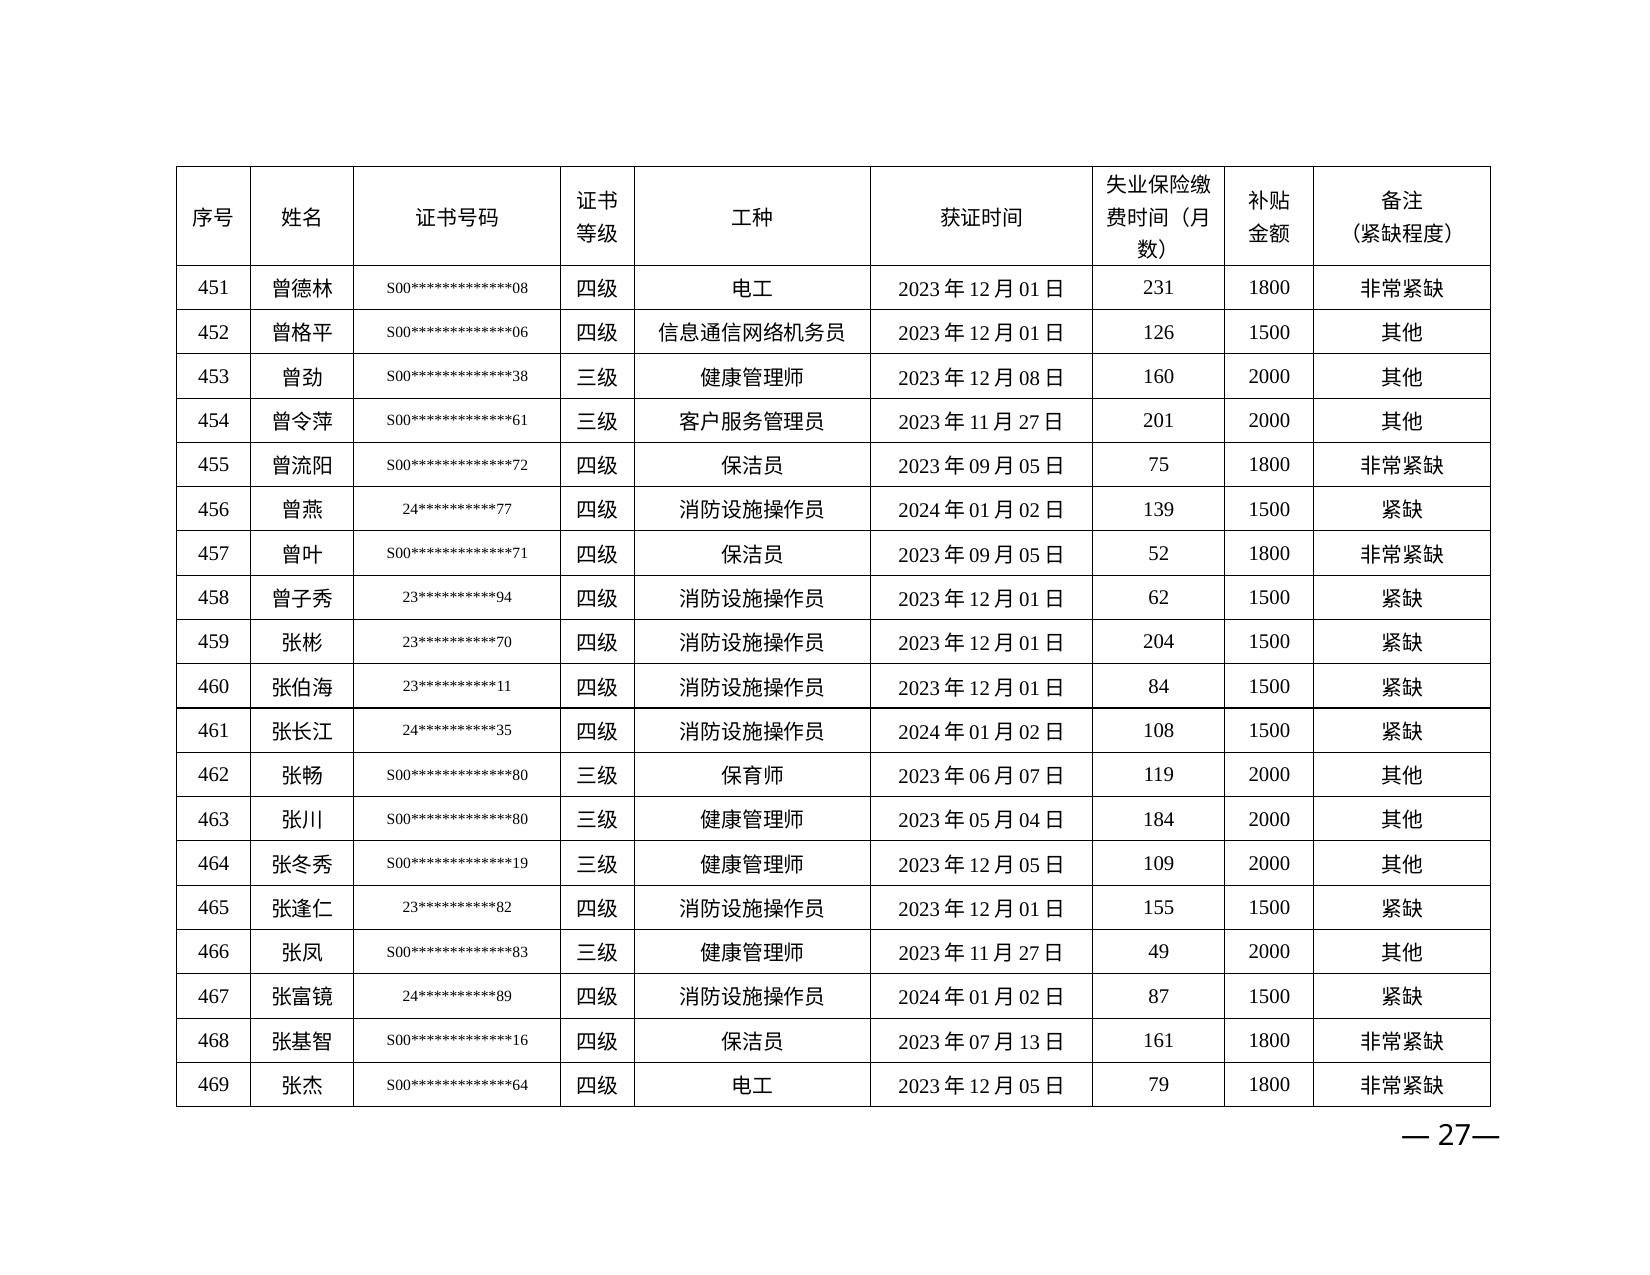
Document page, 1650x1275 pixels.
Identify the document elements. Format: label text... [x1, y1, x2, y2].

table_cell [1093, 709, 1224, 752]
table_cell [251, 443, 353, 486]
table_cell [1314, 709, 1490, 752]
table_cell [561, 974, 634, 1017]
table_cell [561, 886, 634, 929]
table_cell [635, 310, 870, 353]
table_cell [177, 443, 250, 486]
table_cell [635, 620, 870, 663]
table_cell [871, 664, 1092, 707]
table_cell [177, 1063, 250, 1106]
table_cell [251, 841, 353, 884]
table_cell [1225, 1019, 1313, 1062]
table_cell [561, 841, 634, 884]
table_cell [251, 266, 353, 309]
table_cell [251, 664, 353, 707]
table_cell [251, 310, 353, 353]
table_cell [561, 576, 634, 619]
table_header 补贴 金额 [1225, 167, 1313, 265]
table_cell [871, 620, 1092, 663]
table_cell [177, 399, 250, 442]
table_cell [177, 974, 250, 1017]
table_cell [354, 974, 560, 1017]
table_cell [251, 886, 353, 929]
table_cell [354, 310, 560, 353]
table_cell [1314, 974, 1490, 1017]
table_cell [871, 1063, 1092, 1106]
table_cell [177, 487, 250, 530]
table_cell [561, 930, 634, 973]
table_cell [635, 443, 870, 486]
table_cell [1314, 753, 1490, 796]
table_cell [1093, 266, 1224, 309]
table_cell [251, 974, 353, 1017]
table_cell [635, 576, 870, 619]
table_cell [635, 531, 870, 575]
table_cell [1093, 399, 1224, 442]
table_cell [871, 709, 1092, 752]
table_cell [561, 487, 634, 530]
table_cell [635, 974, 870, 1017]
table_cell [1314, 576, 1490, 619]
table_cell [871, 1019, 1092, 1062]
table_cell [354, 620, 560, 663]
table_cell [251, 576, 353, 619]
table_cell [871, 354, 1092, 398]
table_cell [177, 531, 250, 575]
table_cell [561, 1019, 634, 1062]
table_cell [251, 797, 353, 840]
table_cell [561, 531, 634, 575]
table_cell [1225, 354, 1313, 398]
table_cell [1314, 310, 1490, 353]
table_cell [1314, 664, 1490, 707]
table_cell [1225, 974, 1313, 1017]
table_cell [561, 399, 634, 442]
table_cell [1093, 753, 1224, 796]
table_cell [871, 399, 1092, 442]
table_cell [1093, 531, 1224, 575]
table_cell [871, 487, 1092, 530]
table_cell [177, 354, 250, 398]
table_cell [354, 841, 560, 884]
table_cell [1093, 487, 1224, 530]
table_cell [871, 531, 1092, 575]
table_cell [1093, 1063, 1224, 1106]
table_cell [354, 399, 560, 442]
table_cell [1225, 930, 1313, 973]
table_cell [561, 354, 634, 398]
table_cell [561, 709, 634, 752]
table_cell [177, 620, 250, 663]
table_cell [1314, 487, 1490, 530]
table_header 序号 [177, 167, 250, 265]
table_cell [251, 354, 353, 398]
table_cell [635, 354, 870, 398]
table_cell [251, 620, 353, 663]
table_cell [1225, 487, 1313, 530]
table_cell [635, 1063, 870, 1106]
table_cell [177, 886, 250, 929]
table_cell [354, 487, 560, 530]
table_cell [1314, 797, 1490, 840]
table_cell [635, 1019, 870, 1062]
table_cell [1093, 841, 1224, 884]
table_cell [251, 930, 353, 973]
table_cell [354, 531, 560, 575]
table_header 工种 [635, 167, 870, 265]
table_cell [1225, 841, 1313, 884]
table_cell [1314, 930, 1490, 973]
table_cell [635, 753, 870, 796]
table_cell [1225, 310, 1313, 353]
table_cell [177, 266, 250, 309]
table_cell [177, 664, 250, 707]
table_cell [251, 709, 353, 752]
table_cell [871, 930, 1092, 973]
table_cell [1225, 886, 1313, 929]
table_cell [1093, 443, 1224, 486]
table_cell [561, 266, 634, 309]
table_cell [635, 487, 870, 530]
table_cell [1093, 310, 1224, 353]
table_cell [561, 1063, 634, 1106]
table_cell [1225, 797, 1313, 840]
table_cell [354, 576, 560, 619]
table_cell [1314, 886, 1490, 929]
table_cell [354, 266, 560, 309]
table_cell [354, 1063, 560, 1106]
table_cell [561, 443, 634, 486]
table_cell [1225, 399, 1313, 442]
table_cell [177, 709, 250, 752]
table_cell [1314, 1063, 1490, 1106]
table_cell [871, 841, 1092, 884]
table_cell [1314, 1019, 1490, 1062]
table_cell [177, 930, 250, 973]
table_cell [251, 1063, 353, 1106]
table_header 备注 （紧缺程度） [1314, 167, 1490, 265]
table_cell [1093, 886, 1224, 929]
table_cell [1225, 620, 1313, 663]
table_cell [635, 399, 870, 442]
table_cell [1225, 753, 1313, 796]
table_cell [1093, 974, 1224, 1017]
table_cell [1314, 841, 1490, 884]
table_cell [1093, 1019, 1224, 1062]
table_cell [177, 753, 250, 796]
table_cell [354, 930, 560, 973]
table_header 失业保险缴费时间（月数） [1093, 167, 1224, 265]
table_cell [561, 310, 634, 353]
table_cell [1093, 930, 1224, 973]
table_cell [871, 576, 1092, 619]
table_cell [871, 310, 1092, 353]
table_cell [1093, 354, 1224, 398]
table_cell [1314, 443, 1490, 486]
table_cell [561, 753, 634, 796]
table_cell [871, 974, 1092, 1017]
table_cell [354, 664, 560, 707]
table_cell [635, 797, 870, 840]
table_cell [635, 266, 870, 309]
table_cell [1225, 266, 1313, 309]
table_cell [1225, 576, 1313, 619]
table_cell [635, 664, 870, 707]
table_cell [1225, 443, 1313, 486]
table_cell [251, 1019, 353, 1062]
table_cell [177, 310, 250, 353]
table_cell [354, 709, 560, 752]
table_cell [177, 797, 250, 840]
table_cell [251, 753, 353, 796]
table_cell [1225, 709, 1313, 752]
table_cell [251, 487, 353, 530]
table_header 姓名 [251, 167, 353, 265]
table_header 获证时间 [871, 167, 1092, 265]
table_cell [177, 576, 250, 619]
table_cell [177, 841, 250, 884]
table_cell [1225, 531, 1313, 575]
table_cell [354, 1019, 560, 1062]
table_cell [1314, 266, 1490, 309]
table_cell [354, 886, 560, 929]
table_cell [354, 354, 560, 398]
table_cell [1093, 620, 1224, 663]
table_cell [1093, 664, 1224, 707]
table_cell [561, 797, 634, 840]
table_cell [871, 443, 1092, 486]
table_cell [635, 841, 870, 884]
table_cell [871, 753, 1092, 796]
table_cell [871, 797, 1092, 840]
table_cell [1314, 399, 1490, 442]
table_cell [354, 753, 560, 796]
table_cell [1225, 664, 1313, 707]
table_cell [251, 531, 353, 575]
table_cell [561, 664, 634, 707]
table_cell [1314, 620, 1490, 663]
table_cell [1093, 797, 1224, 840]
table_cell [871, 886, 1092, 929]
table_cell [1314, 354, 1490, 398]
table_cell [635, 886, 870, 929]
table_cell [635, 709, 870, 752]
table_header 证书等级 [561, 167, 634, 265]
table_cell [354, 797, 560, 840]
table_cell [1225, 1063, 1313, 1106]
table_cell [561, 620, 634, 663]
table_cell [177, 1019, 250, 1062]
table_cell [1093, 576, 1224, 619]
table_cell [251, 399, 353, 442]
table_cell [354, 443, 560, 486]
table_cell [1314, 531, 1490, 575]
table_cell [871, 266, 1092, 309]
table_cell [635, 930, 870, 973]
table_header 证书号码 [354, 167, 560, 265]
